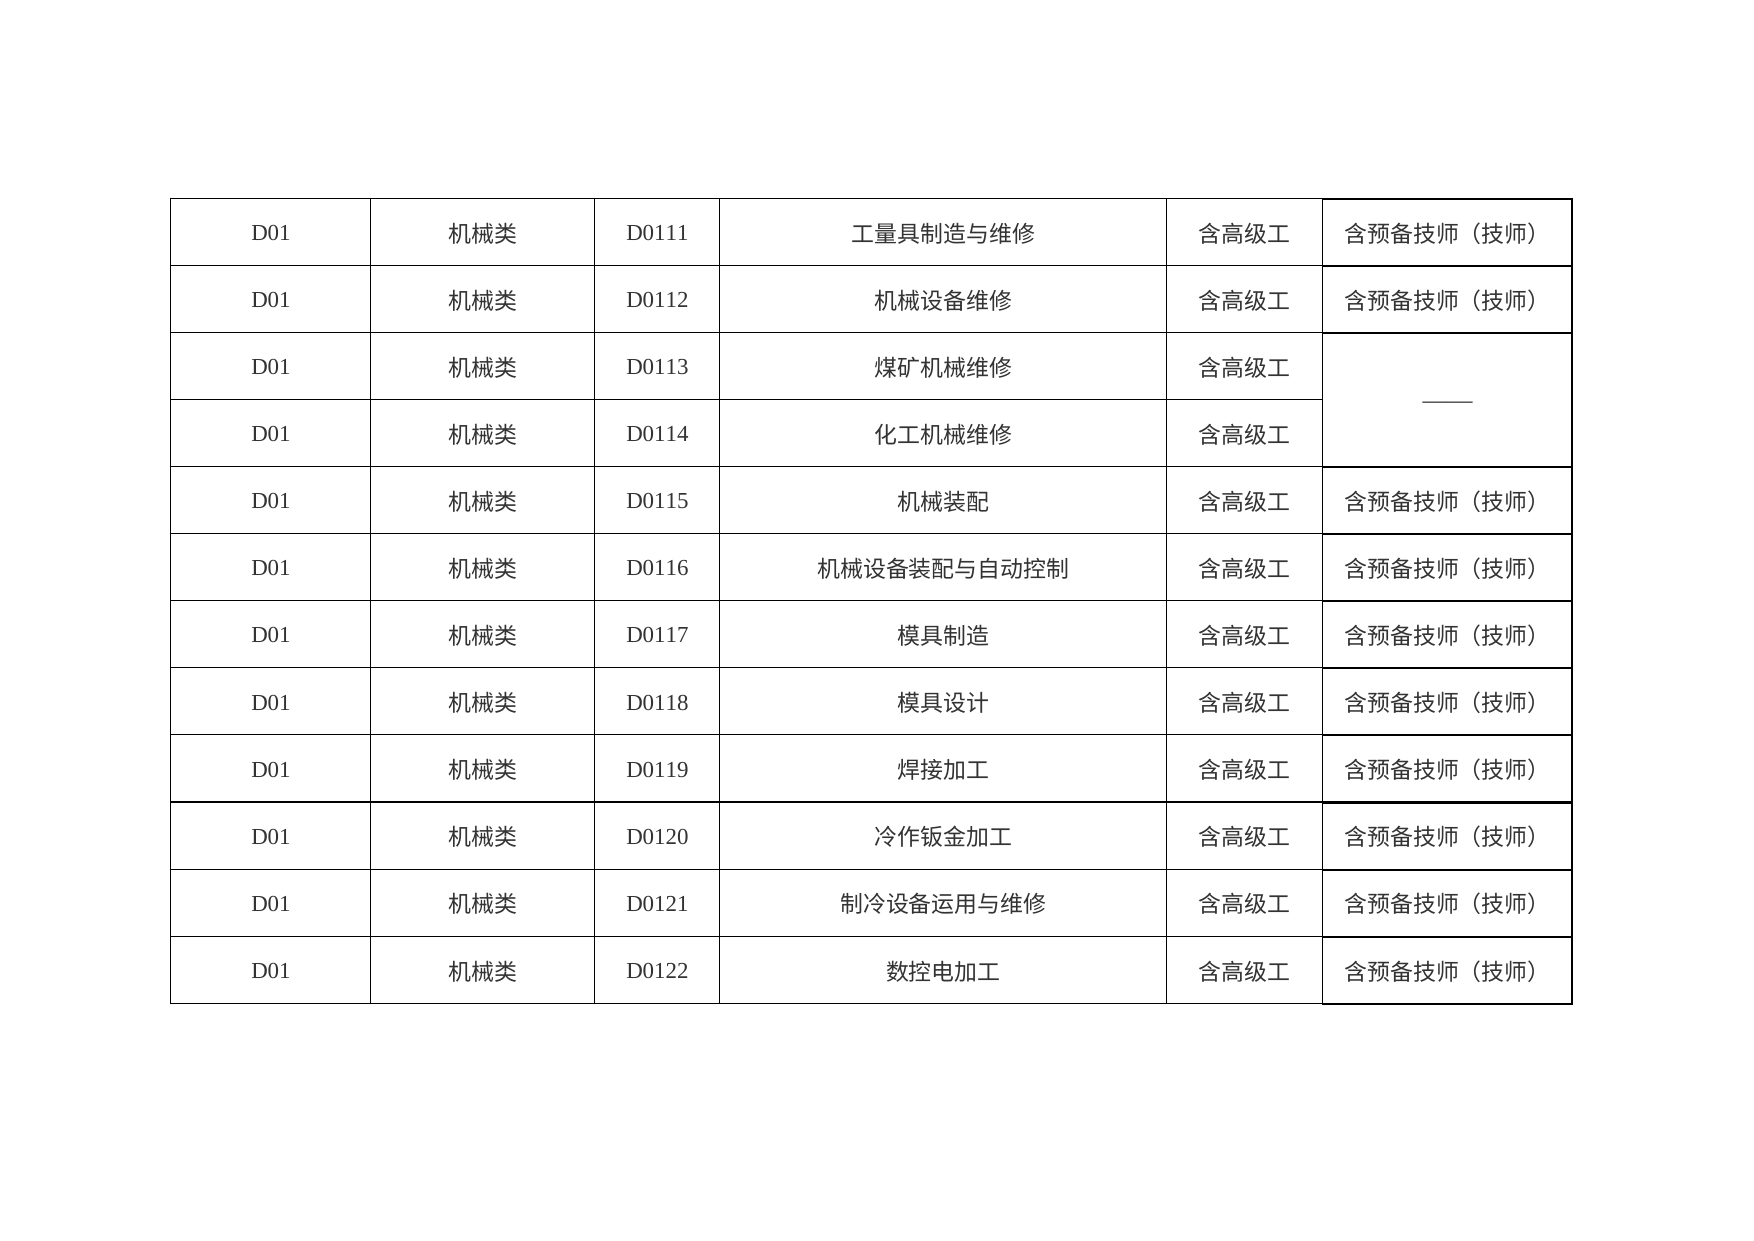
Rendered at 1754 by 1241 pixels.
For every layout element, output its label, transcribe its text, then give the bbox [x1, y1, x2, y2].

table_cell 机械类 [371, 601, 594, 667]
table_cell 含预备技师（技师） [1323, 871, 1571, 936]
table_cell 含高级工 [1167, 199, 1322, 265]
table_cell 机械装配 [720, 467, 1166, 533]
table_cell 含预备技师（技师） [1323, 468, 1571, 533]
table_cell 制冷设备运用与维修 [720, 870, 1166, 936]
table_cell 含高级工 [1167, 266, 1322, 332]
table_cell 含高级工 [1167, 803, 1322, 868]
table_cell 含预备技师（技师） [1323, 200, 1571, 265]
table_cell 机械类 [371, 333, 594, 399]
table_cell 含高级工 [1167, 534, 1322, 600]
table_cell D0111 [595, 199, 719, 265]
table_cell D01 [171, 870, 370, 936]
table_cell D01 [171, 601, 370, 667]
table_cell D0116 [595, 534, 719, 600]
table_cell D0120 [595, 803, 719, 868]
table_cell 含预备技师（技师） [1323, 938, 1571, 1003]
table_cell D01 [171, 266, 370, 332]
table_cell D01 [171, 937, 370, 1003]
table_cell D0113 [595, 333, 719, 399]
table_cell 机械类 [371, 668, 594, 734]
table_cell 机械类 [371, 870, 594, 936]
table_cell 化工机械维修 [720, 400, 1166, 466]
table_cell D01 [171, 735, 370, 801]
table_cell 含高级工 [1167, 601, 1322, 667]
table_cell 含预备技师（技师） [1323, 535, 1571, 600]
table_cell 机械设备维修 [720, 266, 1166, 332]
table_cell D01 [171, 668, 370, 734]
table_cell 含预备技师（技师） [1323, 736, 1571, 801]
table_cell D0119 [595, 735, 719, 801]
table_cell 含高级工 [1167, 668, 1322, 734]
table_cell 机械类 [371, 199, 594, 265]
table_cell D0118 [595, 668, 719, 734]
table_cell 含高级工 [1167, 467, 1322, 533]
table_cell 机械类 [371, 735, 594, 801]
table_cell 机械类 [371, 266, 594, 332]
table_cell 含高级工 [1167, 735, 1322, 801]
table_cell 机械类 [371, 467, 594, 533]
table_cell 工量具制造与维修 [720, 199, 1166, 265]
table_cell 煤矿机械维修 [720, 333, 1166, 399]
table_cell D0121 [595, 870, 719, 936]
table_cell 含预备技师（技师） [1323, 804, 1571, 868]
table_cell D01 [171, 534, 370, 600]
table_cell 焊接加工 [720, 735, 1166, 801]
table_cell 含高级工 [1167, 400, 1322, 466]
table_cell D01 [171, 333, 370, 399]
table_cell D01 [171, 400, 370, 466]
table_cell 模具制造 [720, 601, 1166, 667]
table_cell 含高级工 [1167, 937, 1322, 1003]
table_cell 含高级工 [1167, 333, 1322, 399]
table_cell 含预备技师（技师） [1323, 602, 1571, 667]
table_cell D0112 [595, 266, 719, 332]
table_cell 机械类 [371, 803, 594, 868]
table_cell 机械类 [371, 534, 594, 600]
table_cell D0115 [595, 467, 719, 533]
table_cell 模具设计 [720, 668, 1166, 734]
table_cell D0122 [595, 937, 719, 1003]
table_cell 含预备技师（技师） [1323, 267, 1571, 332]
table_cell 数控电加工 [720, 937, 1166, 1003]
table_cell 含预备技师（技师） [1323, 669, 1571, 734]
table_cell D0117 [595, 601, 719, 667]
table_cell 机械类 [371, 937, 594, 1003]
table_cell 冷作钣金加工 [720, 803, 1166, 868]
table_cell D01 [171, 199, 370, 265]
table_cell D01 [171, 467, 370, 533]
table_cell D0114 [595, 400, 719, 466]
table_cell 机械设备装配与自动控制 [720, 534, 1166, 600]
table_cell D01 [171, 803, 370, 868]
table_cell 含高级工 [1167, 870, 1322, 936]
table_cell —— [1323, 334, 1571, 466]
table_cell 机械类 [371, 400, 594, 466]
